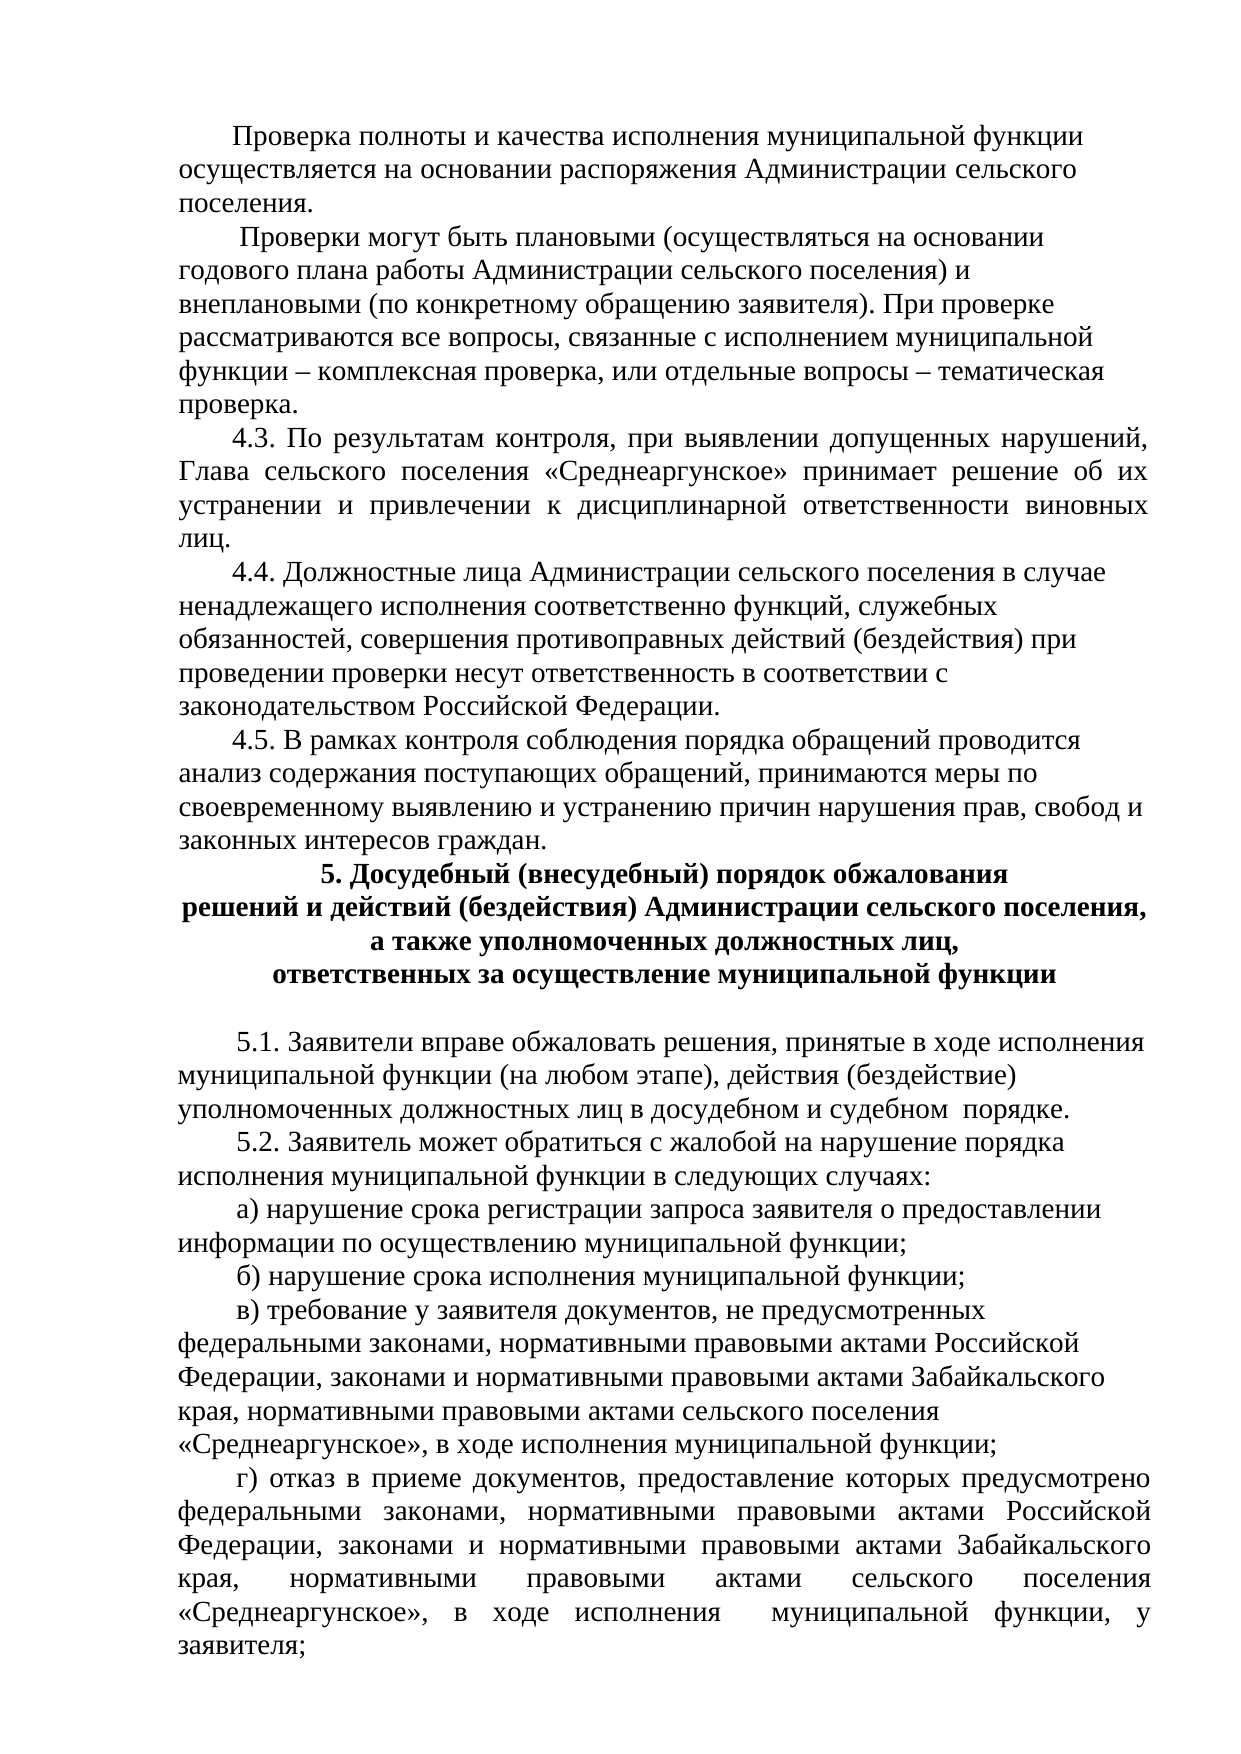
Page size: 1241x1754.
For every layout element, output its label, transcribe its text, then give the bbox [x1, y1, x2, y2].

text в) требование у заявителя документов, не предусмотренных федеральными законами, нормативными правовыми актами Российской Федерации, законами и нормативными правовыми актами Забайкальского края, нормативными правовыми актами сельского поселения «Среднеаргунское», в ходе исполнения муниципальной функции; [177, 1292, 1152, 1460]
text 4.3. По результатам контроля, при выявлении допущенных нарушений, Глава сельского поселения «Среднеаргунское» принимает решение об их устранении и привлечении к дисциплинарной ответственности виновных лиц. [178, 420, 1149, 554]
text 5.2. Заявитель может обратиться с жалобой на нарушение порядка исполнения муниципальной функции в следующих случаях: [177, 1124, 1152, 1191]
text решений и действий (бездействия) Администрации сельского поселения, а также уполномоченных должностных лиц, [177, 889, 1152, 957]
text ответственных за осуществление муниципальной функции [177, 957, 1152, 990]
text б) нарушение срока исполнения муниципальной функции; [177, 1258, 1152, 1292]
text Проверка полноты и качества исполнения муниципальной функции осуществляется на основании распоряжения Администрации сельского поселения. [178, 118, 1149, 219]
text 4.4. Должностные лица Администрации сельского поселения в случае ненадлежащего исполнения соответственно функций, служебных обязанностей, совершения противоправных действий (бездействия) при проведении проверки несут ответственность в соответствии с законодательством Российской Федерации. [178, 554, 1149, 722]
text 5. Досудебный (внесудебный) порядок обжалования [177, 856, 1152, 889]
text 5.1. Заявители вправе обжаловать решения, принятые в ходе исполнения муниципальной функции (на любом этапе), действия (бездействие) уполномоченных должностных лиц в досудебном и судебном порядке. [177, 1024, 1152, 1124]
text г) отказ в приеме документов, предоставление которых предусмотрено федеральными законами, нормативными правовыми актами Российской Федерации, законами и нормативными правовыми актами Забайкальского края, нормативными правовыми актами сельского поселения «Среднеаргунское», в ходе исполнения муниципальной функции, у заявителя; [177, 1460, 1152, 1661]
text а) нарушение срока регистрации запроса заявителя о предоставлении информации по осуществлению муниципальной функции; [177, 1191, 1152, 1258]
text 4.5. В рамках контроля соблюдения порядка обращений проводится анализ содержания поступающих обращений, принимаются меры по своевременному выявлению и устранению причин нарушения прав, свобод и законных интересов граждан. [178, 722, 1149, 856]
text Проверки могут быть плановыми (осуществляться на основании годового плана работы Администрации сельского поселения) и внеплановыми (по конкретному обращению заявителя). При проверке рассматриваются все вопросы, связанные с исполнением муниципальной функции – комплексная проверка, или отдельные вопросы – тематическая проверка. [178, 219, 1149, 420]
